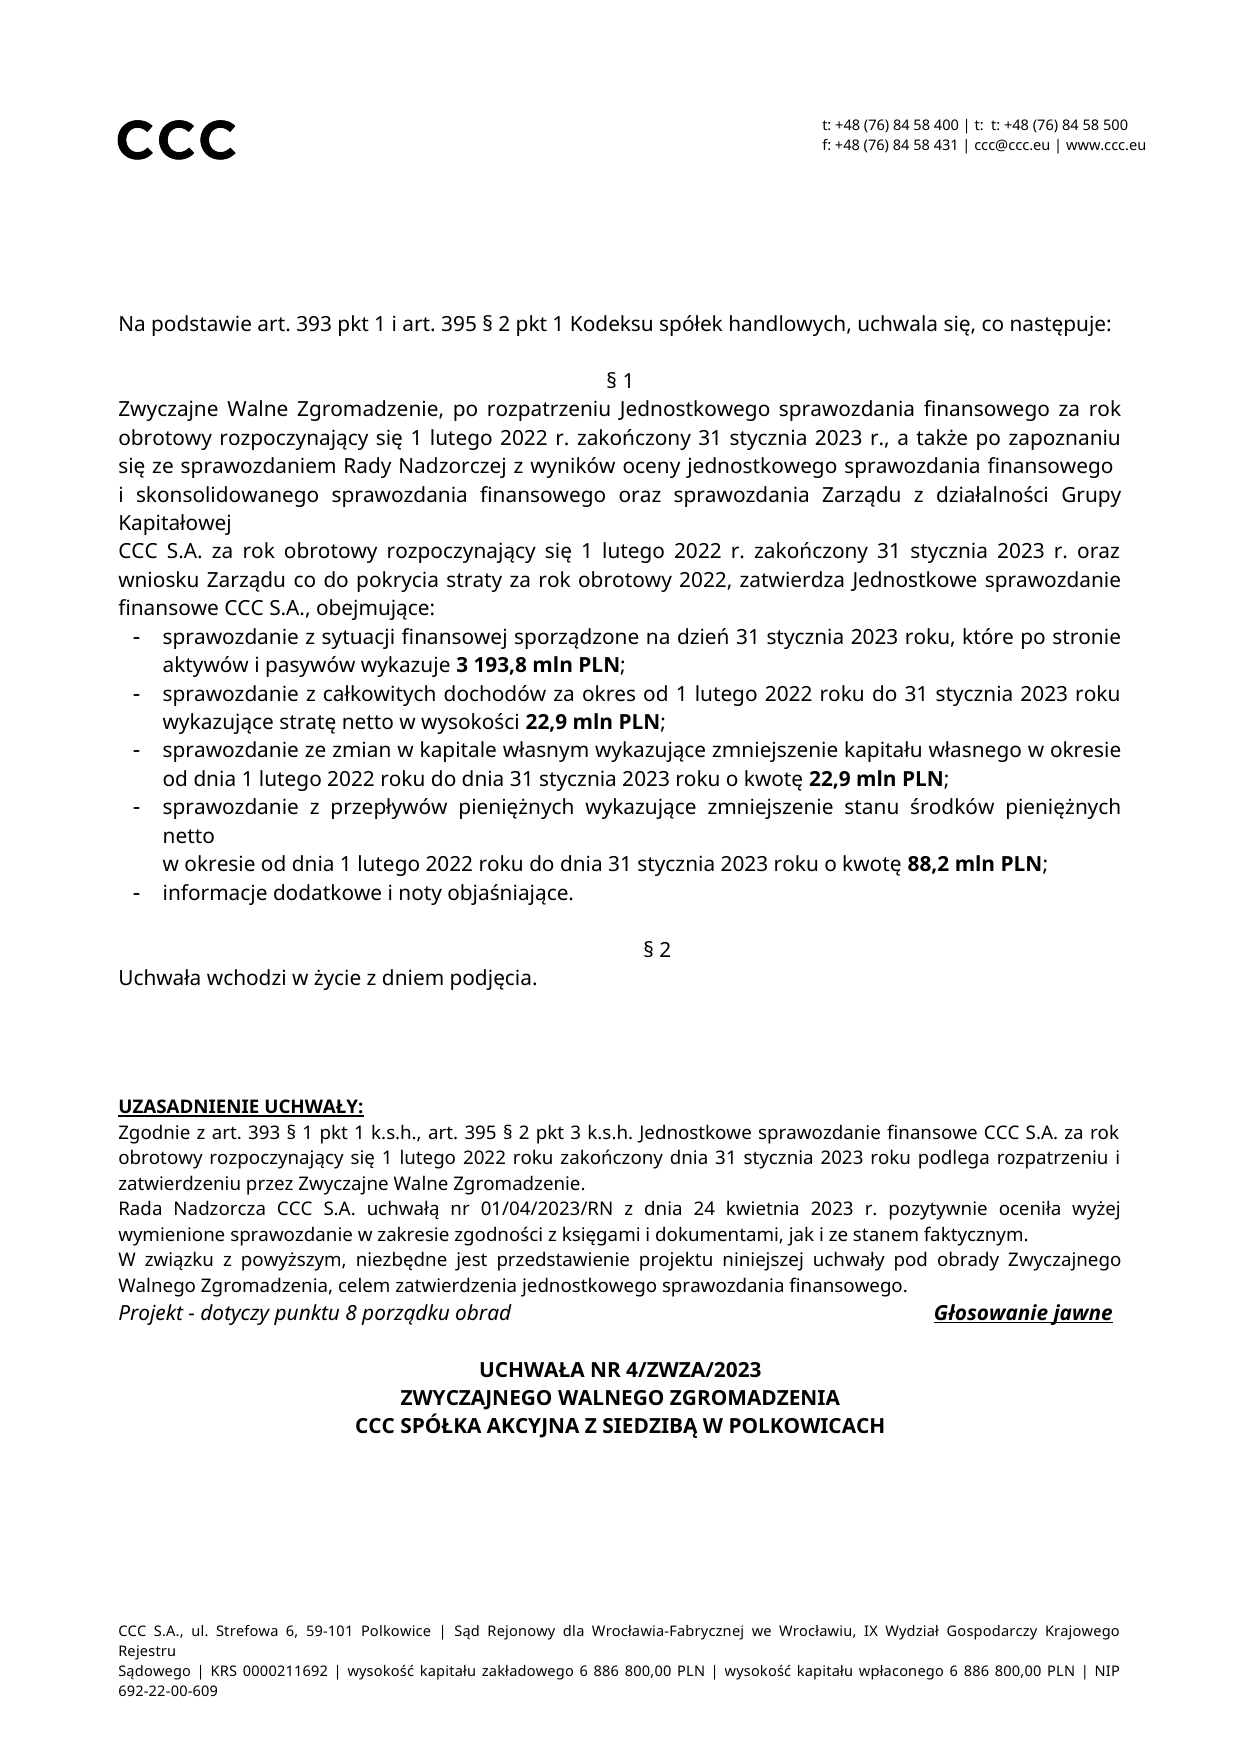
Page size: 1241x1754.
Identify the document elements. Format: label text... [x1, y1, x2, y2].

picture [0, 2, 1241, 252]
text Zgodnie z art. 393 § 1 pkt 1 k.s.h., art. 395 § 2 pkt 3 k.s.h. Jednostkowe sprawozdanie finansowe CCC S.A. za rok obrotowy rozpoczynający się 1 lutego 2022 roku zakończony dnia 31 stycznia 2023 roku podlega rozpatrzeniu i zatwierdzeniu przez Zwyczajne Walne Zgromadzenie. [118, 1119, 1122, 1196]
list sprawozdanie z całkowitych dochodów za okres od 1 lutego 2022 roku do 31 stycznia 2023 roku wykazujące stratę netto w wysokości 22,9 mln PLN; [133, 679, 1122, 736]
text Uchwała wchodzi w życie z dniem podjęcia. [118, 963, 1122, 992]
text Zwyczajne Walne Zgromadzenie, po rozpatrzeniu Jednostkowego sprawozdania finansowego za rok obrotowy rozpoczynający się 1 lutego 2022 r. zakończony 31 stycznia 2023 r., a także po zapoznaniu się ze sprawozdaniem Rady Nadzorczej z wyników oceny jednostkowego sprawozdania finansowego i skonsolidowanego sprawozdania finansowego oraz sprawozdania Zarządu z działalności Grupy Kapitałowej CCC S.A. za rok obrotowy rozpoczynający się 1 lutego 2022 r. zakończony 31 stycznia 2023 r. oraz wniosku Zarządu co do pokrycia straty za rok obrotowy 2022, zatwierdza Jednostkowe sprawozdanie finansowe CCC S.A., obejmujące: [118, 394, 1122, 622]
list informacje dodatkowe i noty objaśniające. [133, 878, 1122, 906]
text Rada Nadzorcza CCC S.A. uchwałą nr 01/04/2023/RN z dnia 24 kwietnia 2023 r. pozytywnie oceniła wyżej wymienione sprawozdanie w zakresie zgodności z księgami i dokumentami, jak i ze stanem faktycznym. [118, 1196, 1122, 1247]
text § 1 [118, 366, 1122, 394]
text UCHWAŁA NR 4/ZWZA/2023 Zwyczajnego Walnego Zgromadzenia CCC spółka akcyjna z siedzibą w POLKOWICACH z dnia 12 czerwca 2023 r. [118, 1355, 1122, 1440]
text § 2 [118, 935, 1122, 963]
list sprawozdanie z przepływów pieniężnych wykazujące zmniejszenie stanu środków pieniężnych netto w okresie od dnia 1 lutego 2022 roku do dnia 31 stycznia 2023 roku o kwotę 88,2 mln PLN; [133, 792, 1122, 878]
text W związku z powyższym, niezbędne jest przedstawienie projektu niniejszej uchwały pod obrady Zwyczajnego Walnego Zgromadzenia, celem zatwierdzenia jednostkowego sprawozdania finansowego. [118, 1247, 1122, 1298]
list sprawozdanie z sytuacji finansowej sporządzone na dzień 31 stycznia 2023 roku, które po stronie aktywów i pasywów wykazuje 3 193,8 mln PLN; [133, 622, 1122, 679]
list sprawozdanie ze zmian w kapitale własnym wykazujące zmniejszenie kapitału własnego w okresie od dnia 1 lutego 2022 roku do dnia 31 stycznia 2023 roku o kwotę 22,9 mln PLN; [133, 736, 1122, 792]
text UZASADNIENIE UCHWAŁY: [118, 1094, 1122, 1119]
text Projekt - dotyczy punktu 8 porządku obrad Głosowanie jawne [118, 1298, 1122, 1326]
text Na podstawie art. 393 pkt 1 i art. 395 § 2 pkt 1 Kodeksu spółek handlowych, uchwala się, co następuje: [118, 309, 1122, 337]
